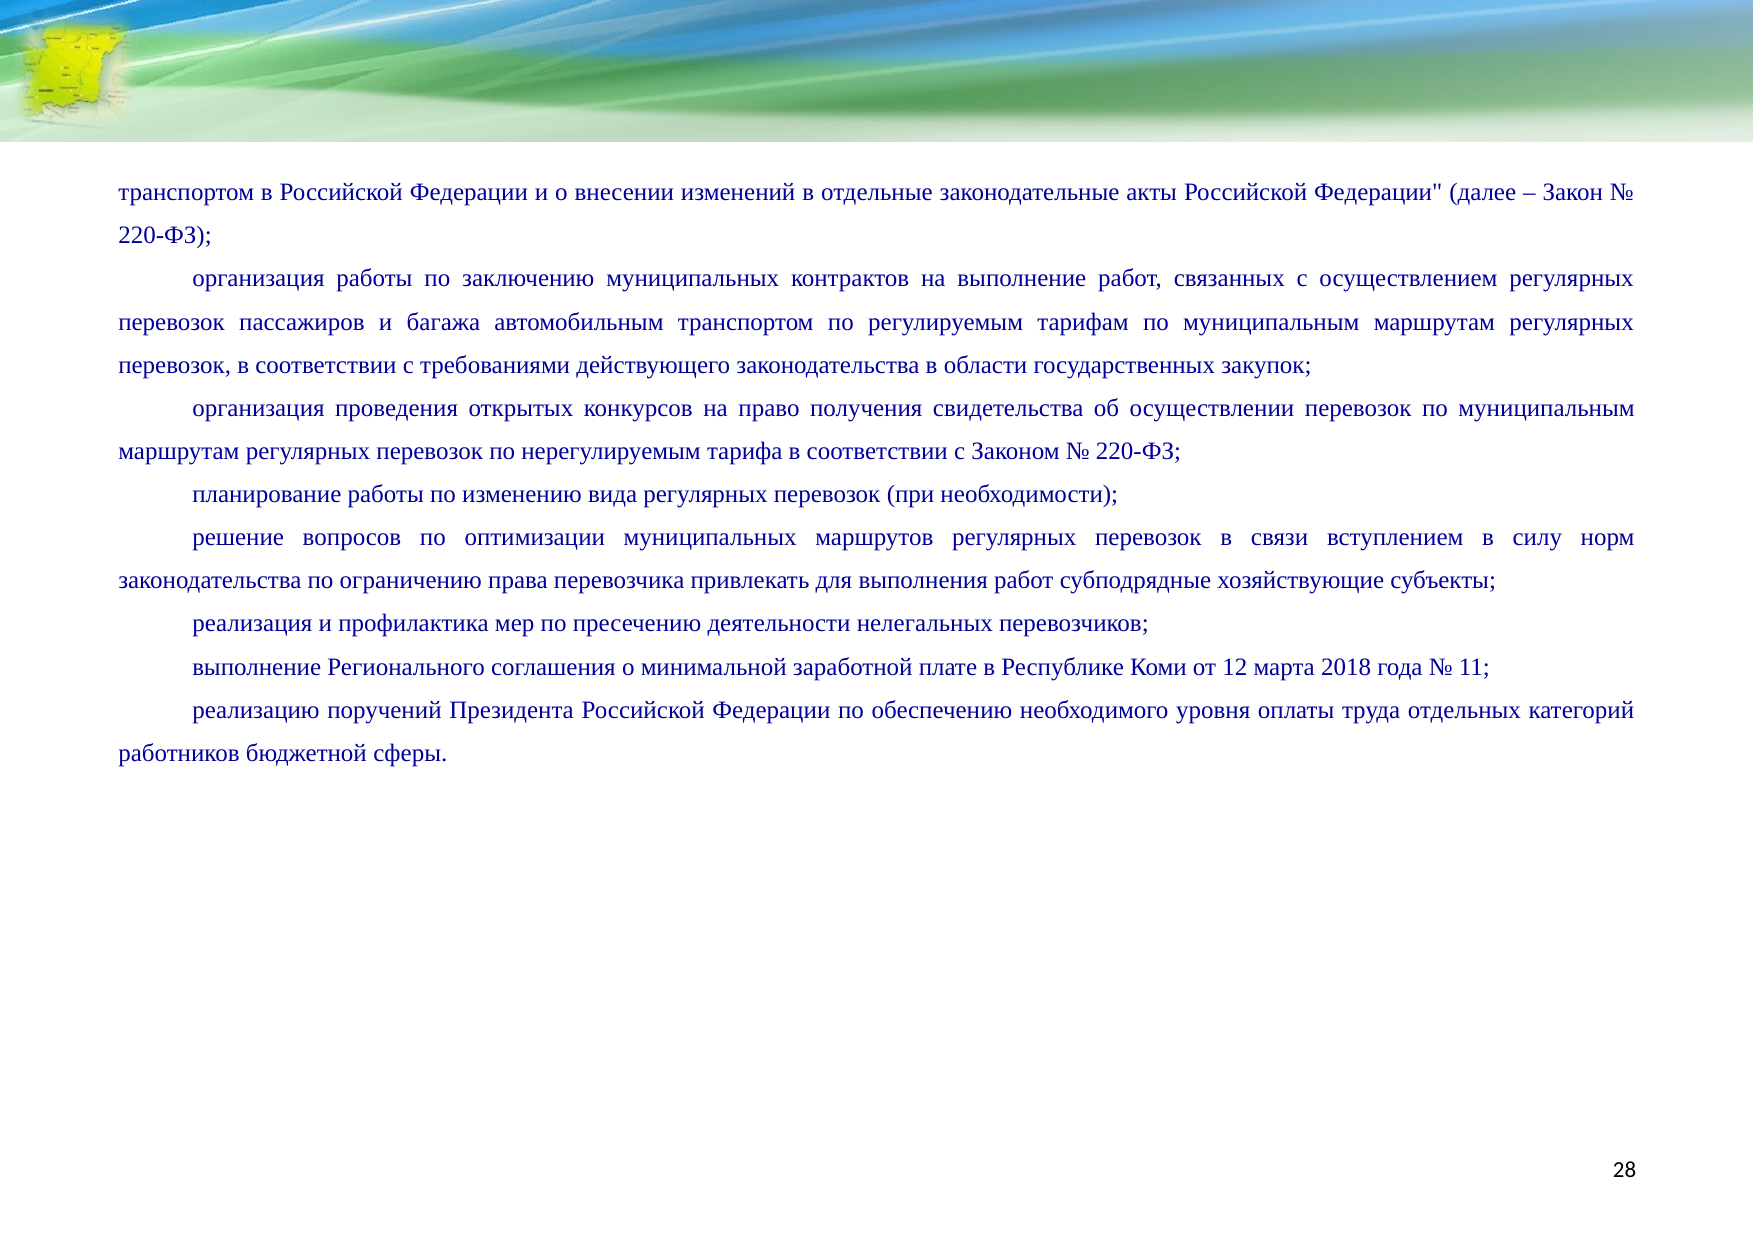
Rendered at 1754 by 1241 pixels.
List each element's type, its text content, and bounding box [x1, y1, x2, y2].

picture [0, 0, 1753, 142]
text выполнение Регионального соглашения о минимальной заработной плате в Республике Коми от 12 марта 2018 года № 11; [118, 652, 1636, 680]
text организация работы по заключению муниципальных контрактов на выполнение работ, связанных с осуществлением регулярных перевозок пассажиров и багажа автомобильным транспортом по регулируемым тарифам по муниципальным маршрутам регулярных перевозок, в соответствии с требованиями действующего законодательства в области государственных закупок; [118, 263, 1636, 378]
text планирование работы по изменению вида регулярных перевозок (при необходимости); [118, 479, 1636, 508]
text реализацию поручений Президента Российской Федерации по обеспечению необходимого уровня оплаты труда отдельных категорий работников бюджетной сферы. [118, 695, 1636, 767]
text решение вопросов по оптимизации муниципальных маршрутов регулярных перевозок в связи вступлением в силу норм законодательства по ограничению права перевозчика привлекать для выполнения работ субподрядные хозяйствующие субъекты; [118, 522, 1636, 594]
text реализация и профилактика мер по пресечению деятельности нелегальных перевозчиков; [118, 608, 1636, 637]
text организация проведения открытых конкурсов на право получения свидетельства об осуществлении перевозок по муниципальным маршрутам регулярных перевозок по нерегулируемым тарифа в соответствии с Законом № 220-ФЗ; [118, 393, 1636, 465]
